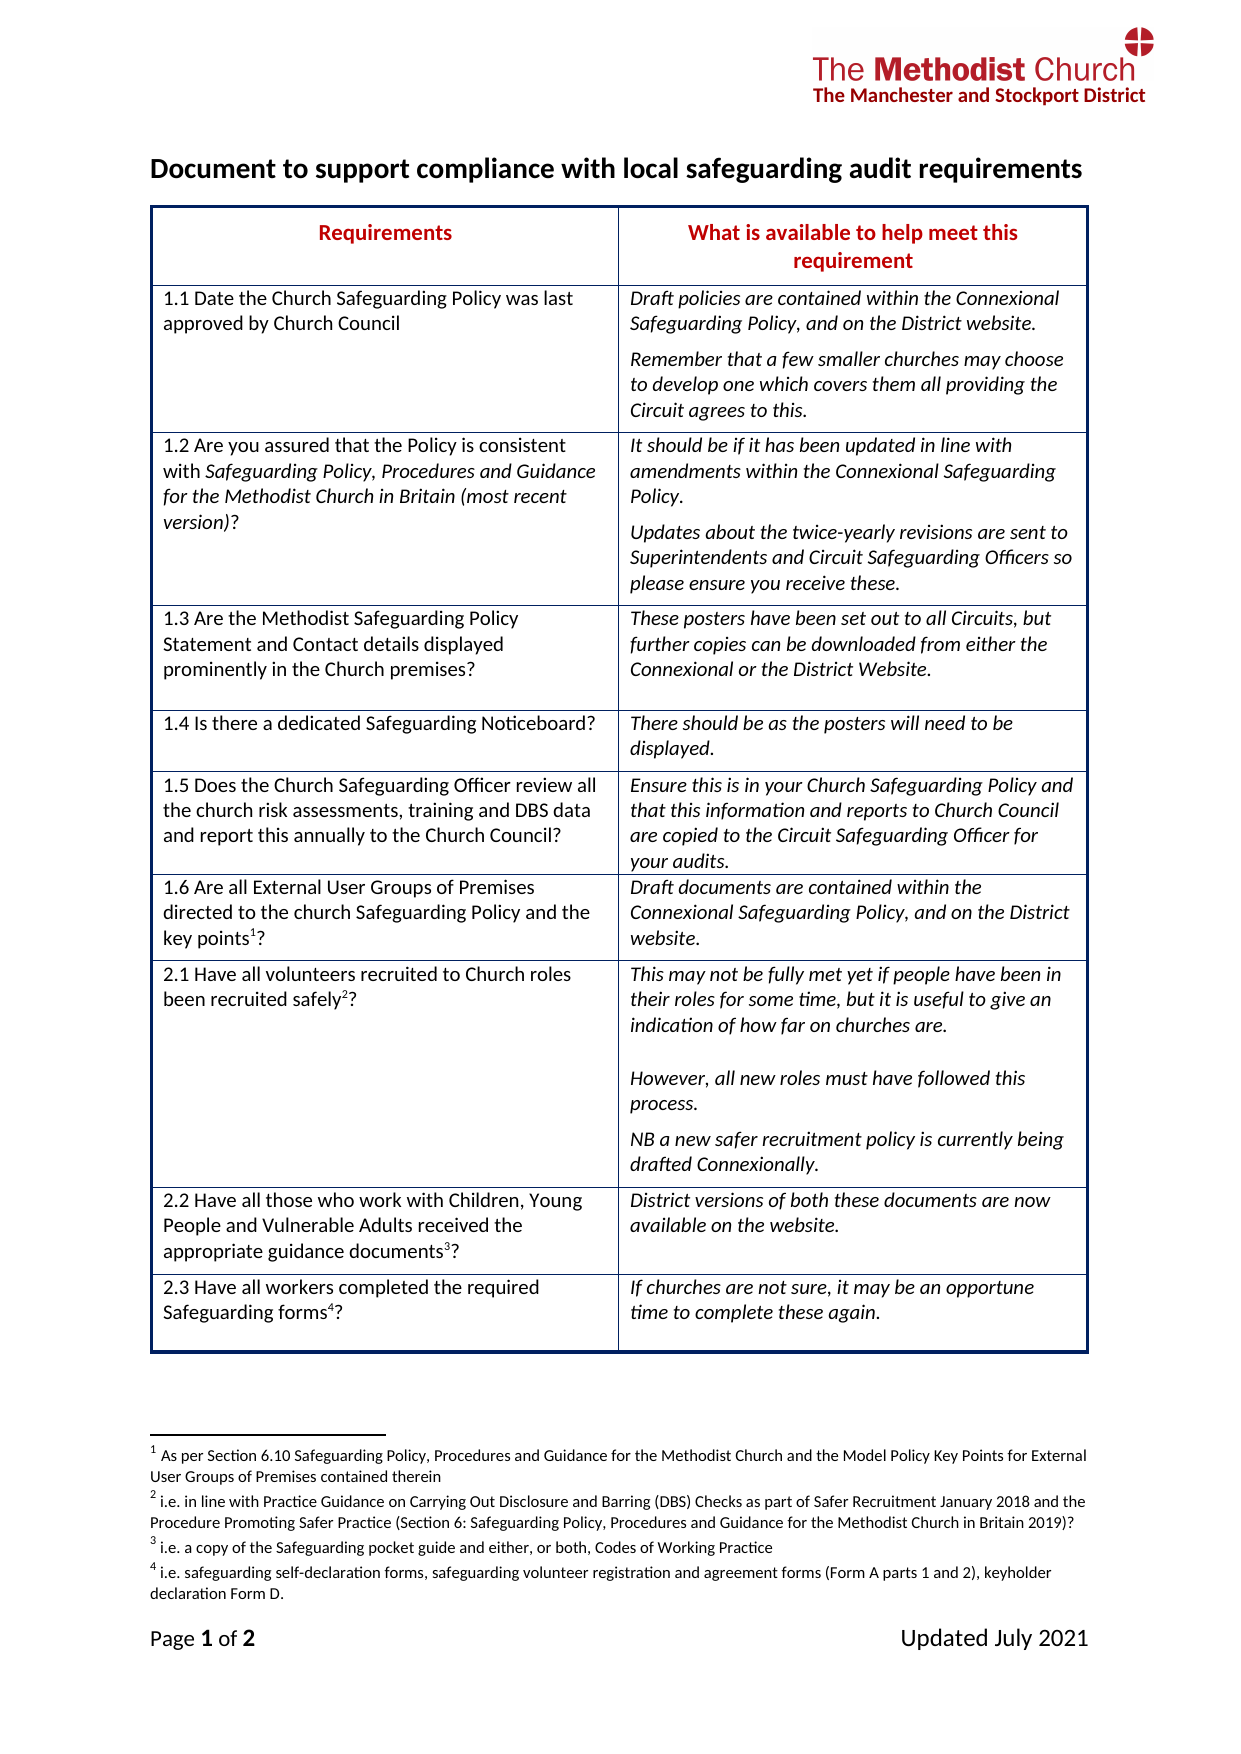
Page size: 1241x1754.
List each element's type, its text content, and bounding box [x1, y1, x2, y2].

table_cell District versions of both these documents are now available on the website. [619, 1188, 1086, 1274]
table_cell 2.2 Have all those who work with Children, Young People and Vulnerable Adults received the appropriate guidance documents? [153, 1188, 618, 1274]
table_cell If churches are not sure, it may be an opportune time to complete these again. [619, 1275, 1086, 1350]
table_cell 1.4 Is there a dedicated Safeguarding Noticeboard? [153, 711, 618, 771]
table_cell 1.5 Does the Church Safeguarding Officer review all the church risk assessments, training and DBS data and report this annually to the Church Council? [153, 772, 618, 873]
table_cell Draft documents are contained within the Connexional Safeguarding Policy, and on the District website. [619, 875, 1086, 960]
table_header What is available to help meet this requirement [619, 208, 1086, 285]
table_cell 1.6 Are all External User Groups of Premises directed to the church Safeguarding Policy and the key points? [153, 875, 618, 960]
table_cell 2.1 Have all volunteers recruited to Church roles been recruited safely? [153, 961, 618, 1187]
table_cell Draft policies are contained within the Connexional Safeguarding Policy, and on the District website. Remember that a few smaller churches may choose to develop one which covers them all providing the Circuit agrees to this. [619, 286, 1086, 432]
table_cell 1.3 Are the Methodist Safeguarding Policy Statement and Contact details displayed prominently in the Church premises? [153, 606, 618, 710]
table_cell It should be if it has been updated in line with amendments within the Connexional Safeguarding Policy. Updates about the twice-yearly revisions are sent to Superintendents and Circuit Safeguarding Officers so please ensure you receive these. [619, 433, 1086, 605]
table_cell 2.3 Have all workers completed the required Safeguarding forms? [153, 1275, 618, 1350]
table_cell There should be as the posters will need to be displayed. [619, 711, 1086, 771]
table_cell 1.2 Are you assured that the Policy is consistent with Safeguarding Policy, Procedures and Guidance for the Methodist Church in Britain (most recent version)? [153, 433, 618, 605]
picture [812, 27, 1154, 81]
table_cell Ensure this is in your Church Safeguarding Policy and that this information and reports to Church Council are copied to the Circuit Safeguarding Officer for your audits. [619, 772, 1086, 873]
table_cell This may not be fully met yet if people have been in their roles for some time, but it is useful to give an indication of how far on churches are. However, all new roles must have followed this process. NB a new safer recruitment policy is currently being drafted Connexionally. [619, 961, 1086, 1187]
table_cell These posters have been set out to all Circuits, but further copies can be downloaded from either the Connexional or the District Website. [619, 606, 1086, 710]
table_cell 1.1 Date the Church Safeguarding Policy was last approved by Church Council [153, 286, 618, 432]
text Document to support compliance with local safeguarding audit requirements [150, 150, 1090, 186]
table_header Requirements [153, 208, 618, 285]
